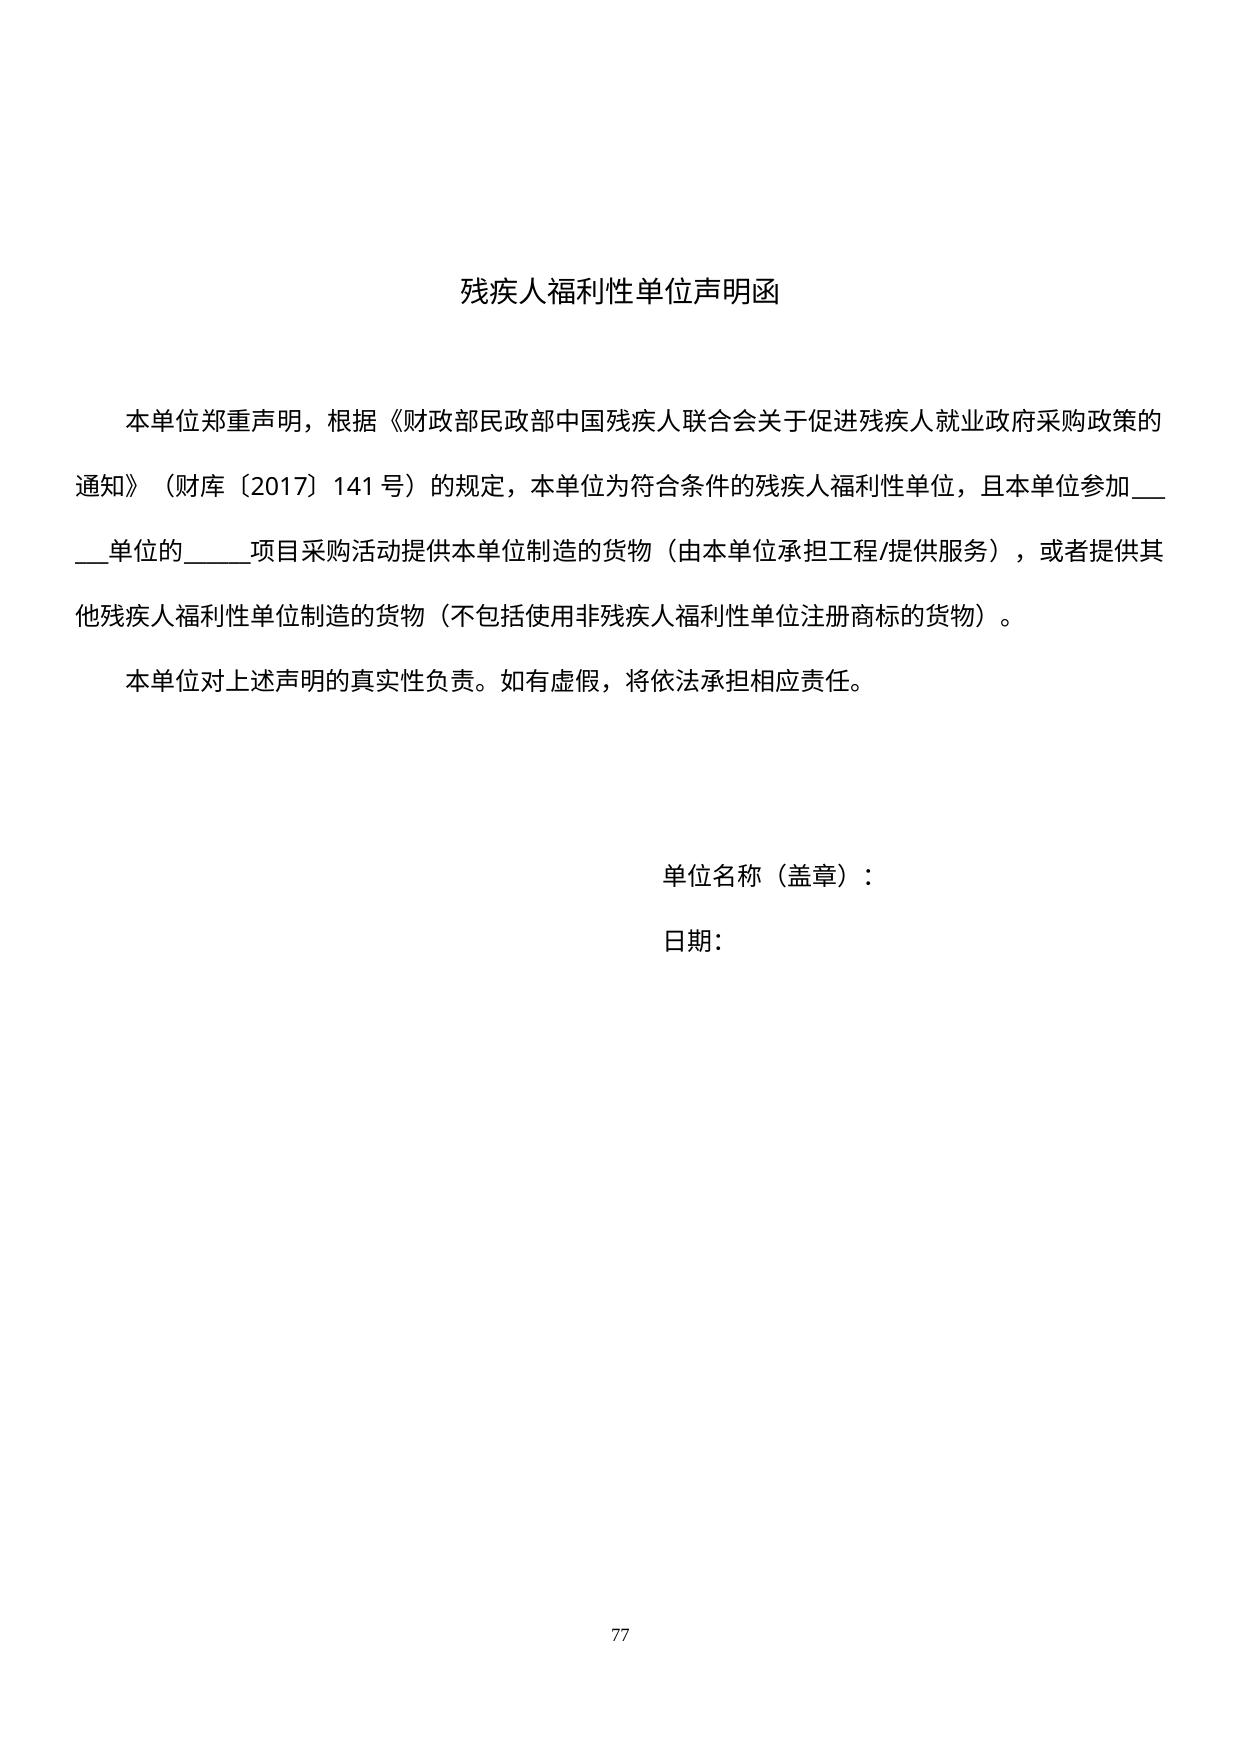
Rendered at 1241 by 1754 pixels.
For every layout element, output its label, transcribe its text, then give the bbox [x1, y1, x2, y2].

text 日期： [75, 907, 1165, 972]
text 单位名称（盖章）： [75, 842, 1165, 907]
text 本单位对上述声明的真实性负责。如有虚假，将依法承担相应责任。 [75, 647, 1165, 712]
text 残疾人福利性单位声明函 [75, 257, 1165, 322]
text 本单位郑重声明，根据《财政部民政部中国残疾人联合会关于促进残疾人就业政府采购政策的通知》（财库〔2017〕141号）的规定，本单位为符合条件的残疾人福利性单位，且本单位参加______单位的______项目采购活动提供本单位制造的货物（由本单位承担工程/提供服务），或者提供其他残疾人福利性单位制造的货物（不包括使用非残疾人福利性单位注册商标的货物）。 [75, 387, 1165, 647]
